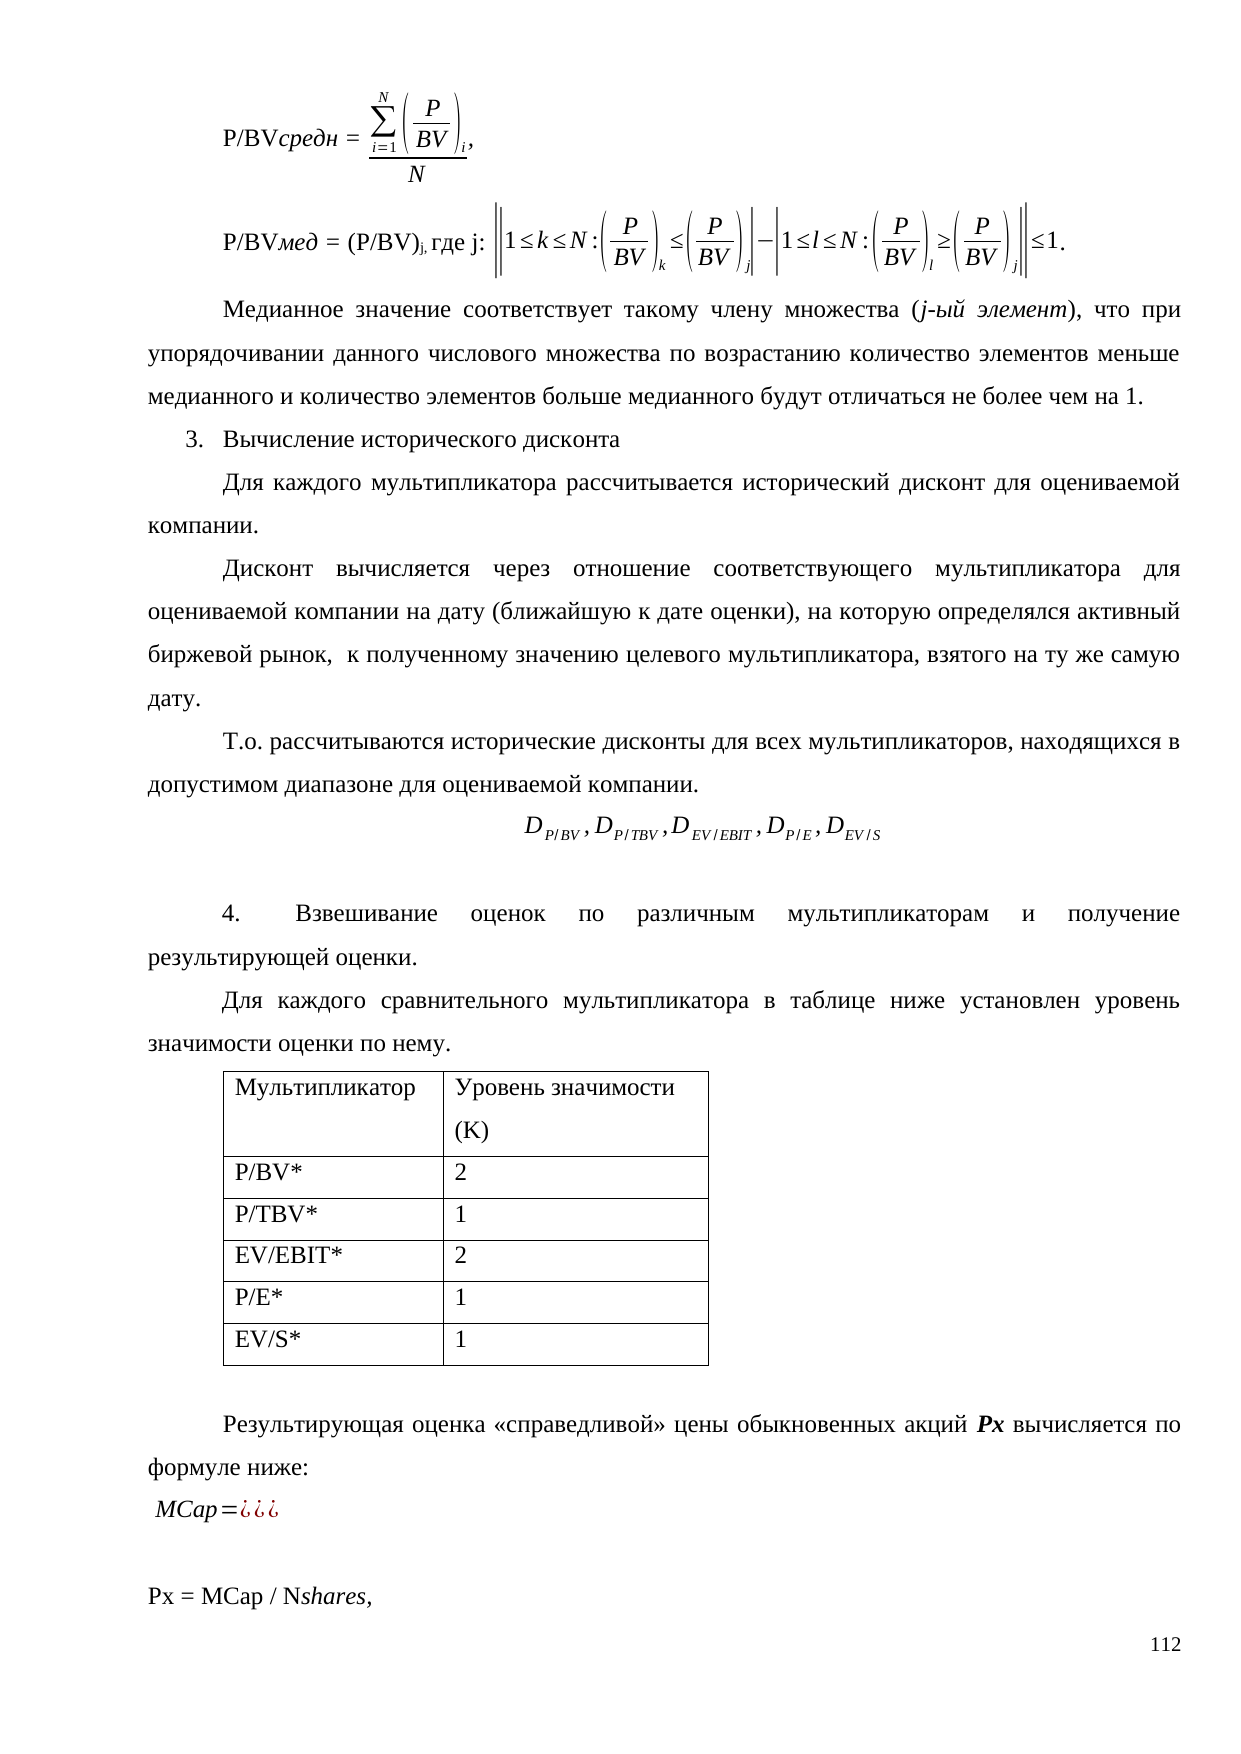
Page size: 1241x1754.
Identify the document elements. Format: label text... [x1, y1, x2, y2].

table_cell EV/S* [224, 1324, 443, 1365]
list P/BVсредн = , [148, 89, 1181, 187]
list Взвешивание оценок по различным мультипликаторам и получение результирующей оценки. [148, 898, 1181, 970]
list Для каждого мультипликатора рассчитывается исторический дисконт для оцениваемой компании. [148, 467, 1181, 539]
table_cell P/E* [224, 1282, 443, 1323]
table_cell P/TBV* [224, 1199, 443, 1239]
list Результирующая оценка «справедливой» цены обыкновенных акций Px вычисляется по формуле ниже: [148, 1409, 1181, 1481]
list Т.о. рассчитываются исторические дисконты для всех мультипликаторов, находящихся в допустимом диапазоне для оцениваемой компании. [148, 726, 1181, 798]
list Медианное значение соответствует такому члену множества (j-ый элемент), что при упорядочивании данного числового множества по возрастанию количество элементов меньше медианного и количество элементов больше медианного будут отличаться не более чем на 1. [148, 294, 1181, 409]
list Дисконт вычисляется через отношение соответствующего мультипликатора для оцениваемой компании на дату (ближайшую к дате оценки), на которую определялся активный биржевой рынок, к полученному значению целевого мультипликатора, взятого на ту же самую дату. [148, 553, 1181, 711]
list Px = MCap / Nshares, [148, 1581, 1181, 1610]
table_cell 2 [444, 1241, 708, 1281]
list Для каждого сравнительного мультипликатора в таблице ниже установлен уровень значимости оценки по нему. [148, 985, 1181, 1057]
list Вычисление исторического дисконта [185, 424, 1181, 453]
list P/BVмед = (P/BV)j, где j: . [148, 202, 1181, 280]
table_cell 1 [444, 1199, 708, 1239]
table_cell 2 [444, 1157, 708, 1198]
table_cell P/BV* [224, 1157, 443, 1198]
table_header Мультипликатор [224, 1072, 443, 1156]
table_cell 1 [444, 1324, 708, 1365]
table_cell 1 [444, 1282, 708, 1323]
table_cell EV/EBIT* [224, 1241, 443, 1281]
table_header Уровень значимости (K) [444, 1072, 708, 1156]
